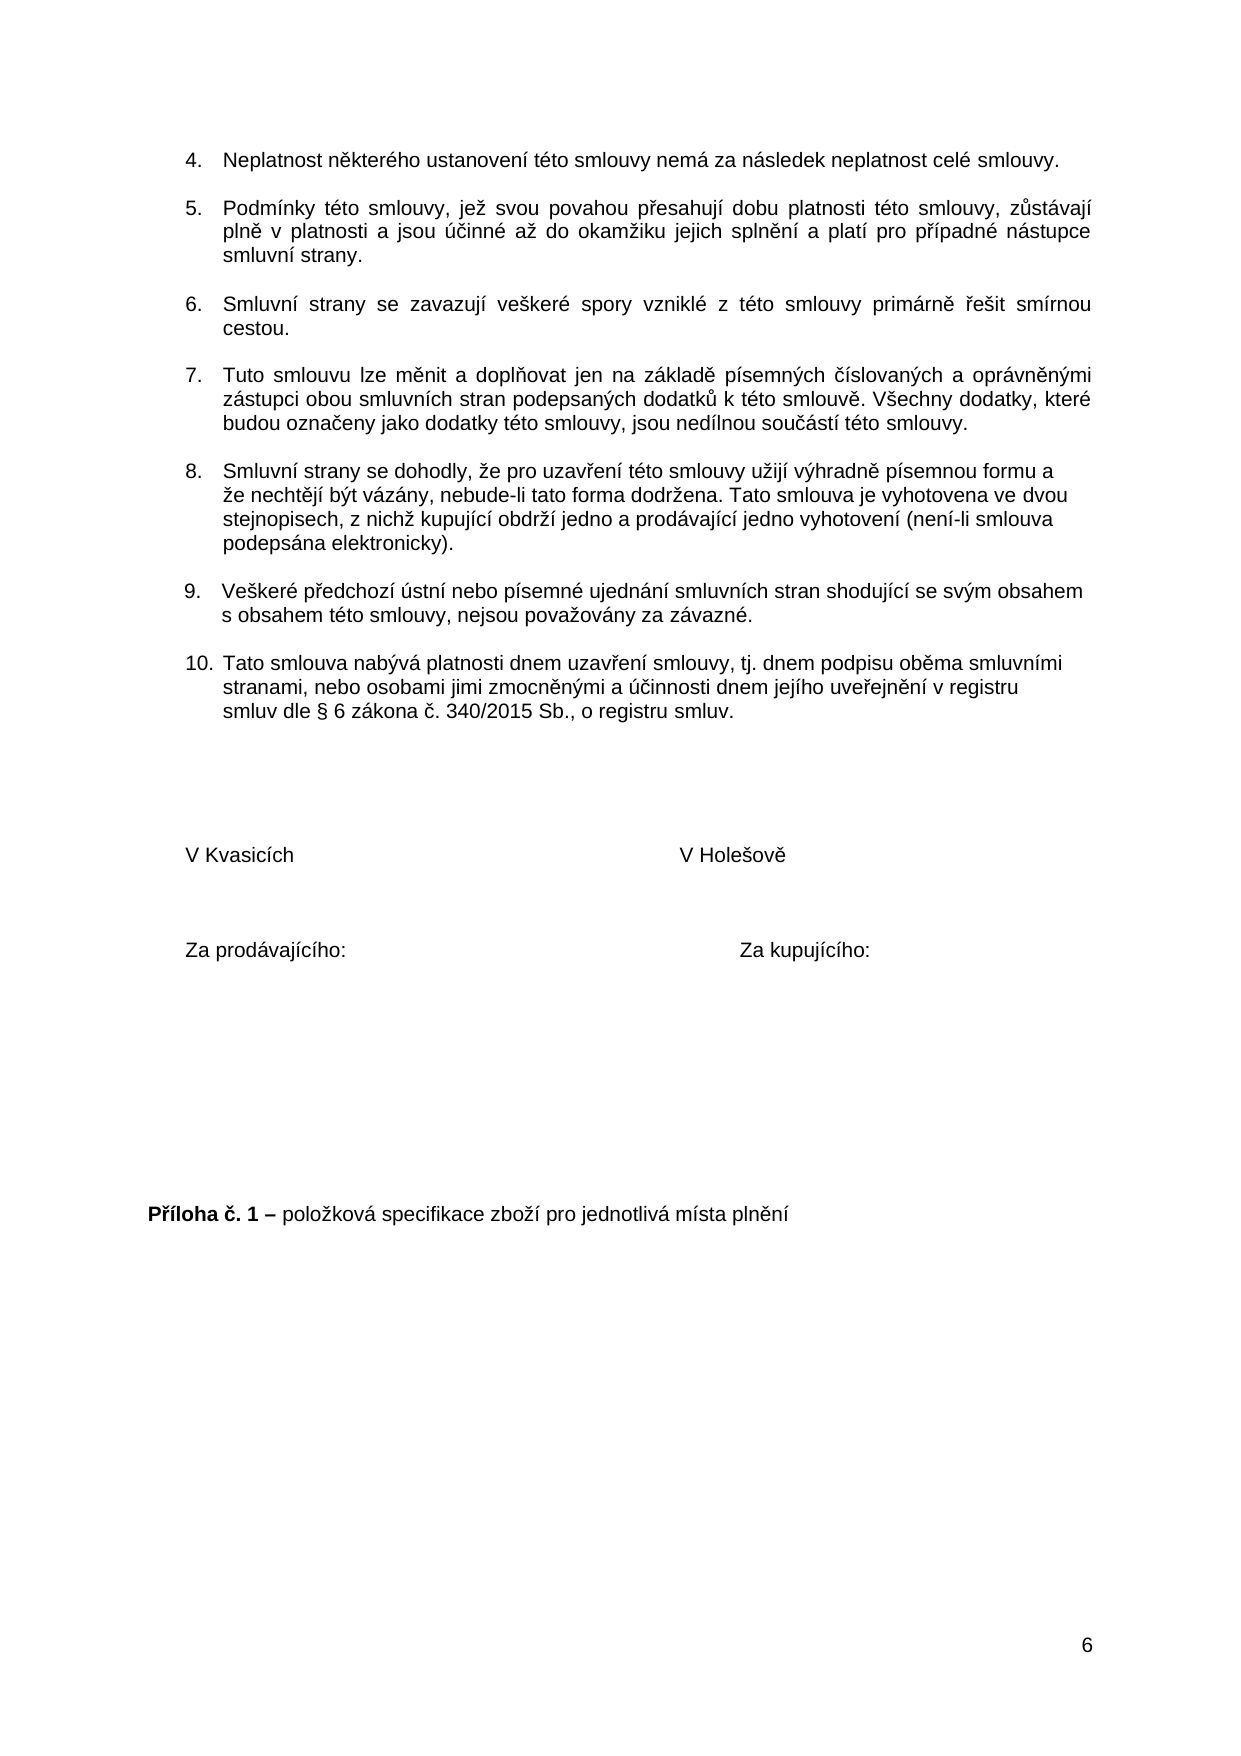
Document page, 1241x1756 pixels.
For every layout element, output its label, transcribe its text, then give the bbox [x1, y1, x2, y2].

list Smluvní strany se zavazují veškeré spory vzniklé z této smlouvy primárně řešit smírnou cestou. [185, 291, 1092, 339]
list Podmínky této smlouvy, jež svou povahou přesahují dobu platnosti této smlouvy, zůstávají plně v platnosti a jsou účinné až do okamžiku jejich splnění a platí pro případné nástupce smluvní strany. [185, 195, 1093, 267]
list Veškeré předchozí ústní nebo písemné ujednání smluvních stran shodující se svým obsahem s obsahem této smlouvy, nejsou považovány za závazné. [184, 579, 1092, 627]
list Smluvní strany se dohodly, že pro uzavření této smlouvy užijí výhradně písemnou formu a že nechtějí být vázány, nebude-li tato forma dodržena. Tato smlouva je vyhotovena ve dvou [185, 459, 1080, 507]
text stejnopisech, z nichž kupující obdrží jedno a prodávající jedno vyhotovení (není-li smlouva podepsána elektronicky). [223, 507, 1056, 555]
list Tato smlouva nabývá platnosti dnem uzavření smlouvy, tj. dnem podpisu oběma smluvními stranami, nebo osobami jimi zmocněnými a účinnosti dnem jejího uveřejnění v registru smluv dle § 6 zákona č. 340/2015 Sb., o registru smluv. [185, 651, 1078, 722]
text V Kvasicích V Holešově [185, 842, 1153, 866]
list Neplatnost některého ustanovení této smlouvy nemá za následek neplatnost celé smlouvy. [185, 148, 1153, 172]
text Příloha č. 1 – položková specifikace zboží pro jednotlivá místa plnění [148, 1202, 1153, 1226]
list Tuto smlouvu lze měnit a doplňovat jen na základě písemných číslovaných a oprávněnými zástupci obou smluvních stran podepsaných dodatků k této smlouvě. Všechny dodatky, které budou označeny jako dodatky této smlouvy, jsou nedílnou součástí této smlouvy. [185, 363, 1092, 435]
text Za prodávajícího: Za kupujícího: [185, 938, 1153, 962]
